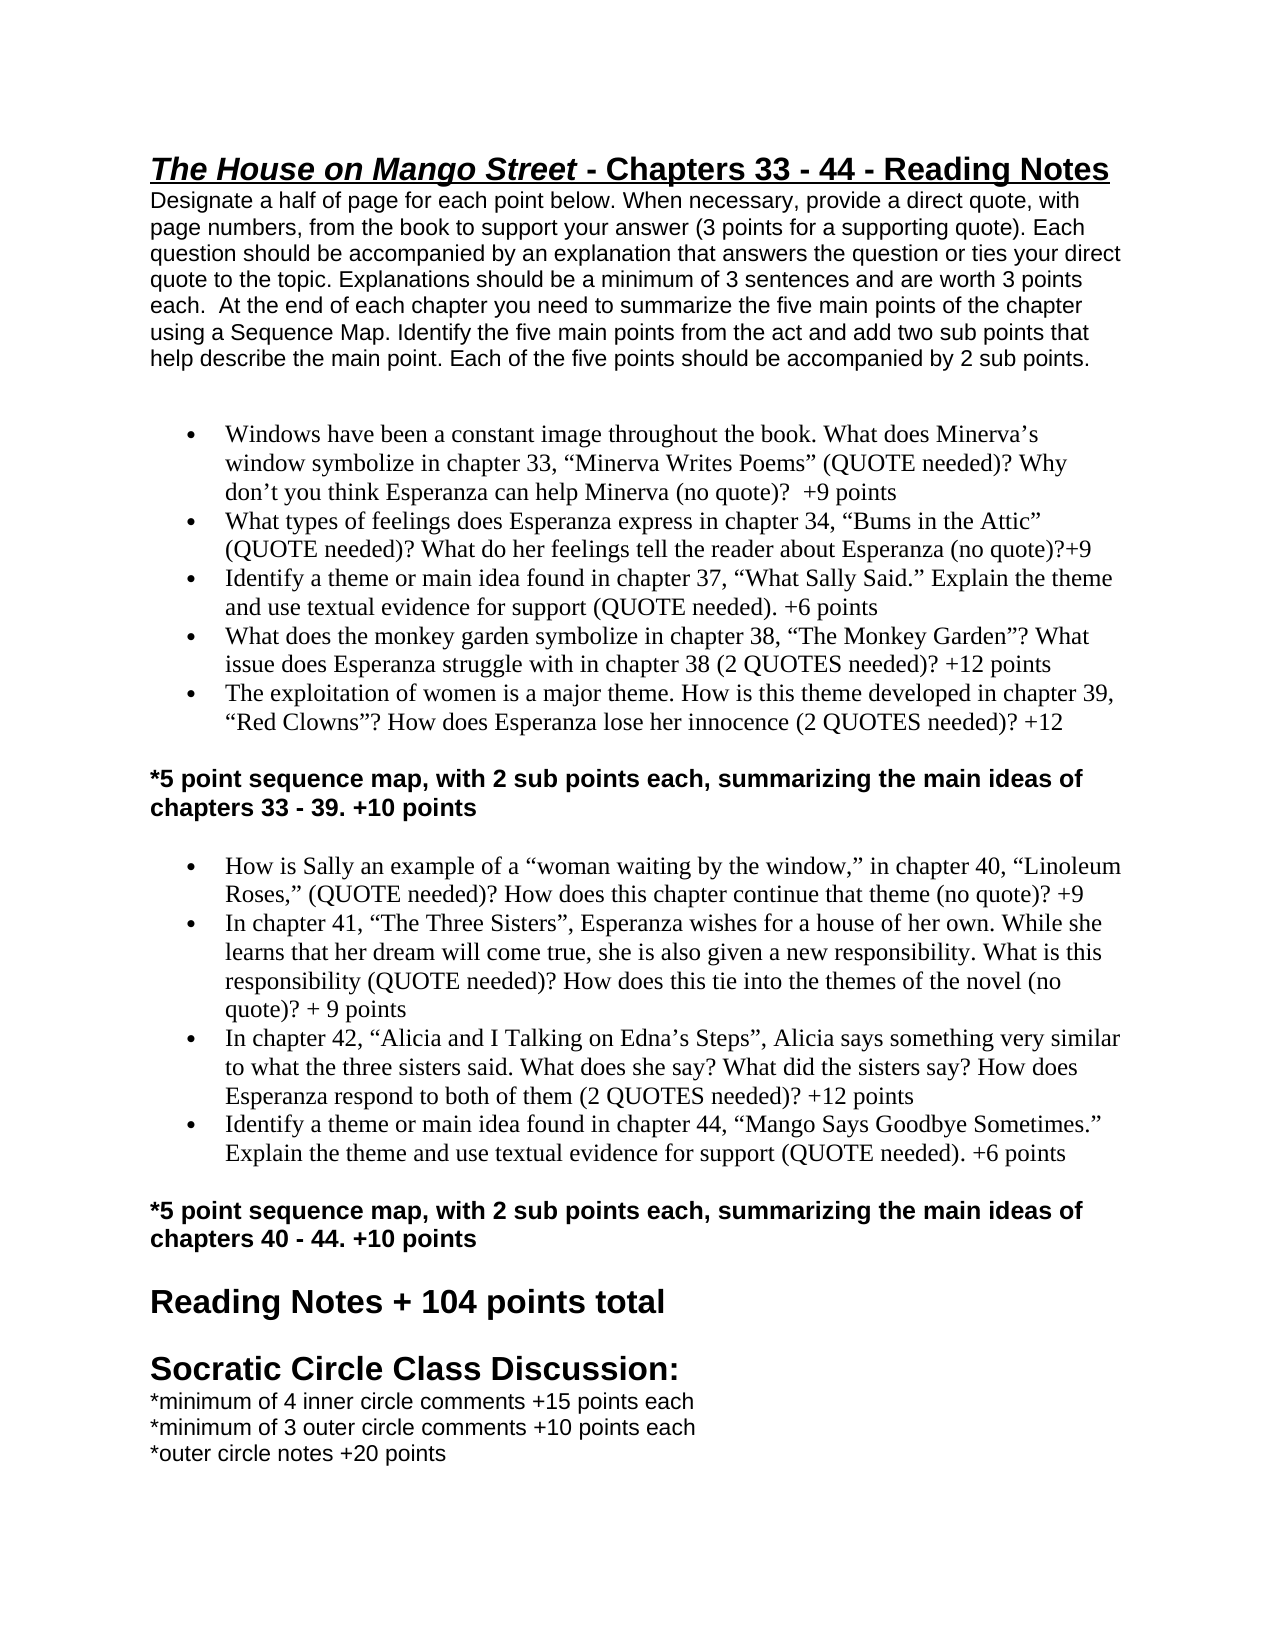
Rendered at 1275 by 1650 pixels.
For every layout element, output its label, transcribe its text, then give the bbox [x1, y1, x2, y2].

list Windows have been a constant image throughout the book. What does Minerva’s window symbolize in chapter 33, “Minerva Writes Poems” (QUOTE needed)? Why don’t you think Esperanza can help Minerva (no quote)? +9 points [187, 419, 1125, 506]
list What does the monkey garden symbolize in chapter 38, “The Monkey Garden”? What issue does Esperanza struggle with in chapter 38 (2 QUOTES needed)? +12 points [187, 621, 1125, 678]
list In chapter 42, “Alicia and I Talking on Edna’s Steps”, Alicia says something very similar to what the three sisters said. What does she say? What did the sisters say? How does Esperanza respond to both of them (2 QUOTES needed)? +12 points [187, 1023, 1125, 1109]
text Designate a half of page for each point below. When necessary, provide a direct quote, with page numbers, from the book to support your answer (3 points for a supporting quote). Each question should be accompanied by an explanation that answers the question or ties your direct quote to the topic. Explanations should be a minimum of 3 sentences and are worth 3 points each. At the end of each chapter you need to summarize the five main points of the chapter using a Sequence Map. Identify the five main points from the act and add two sub points that help describe the main point. Each of the five points should be accompanied by 2 sub points. [150, 187, 1125, 372]
list What types of feelings does Esperanza express in chapter 34, “Bums in the Attic” (QUOTE needed)? What do her feelings tell the reader about Esperanza (no quote)?+9 [187, 506, 1125, 563]
list Identify a theme or main idea found in chapter 37, “What Sally Said.” Explain the theme and use textual evidence for support (QUOTE needed). +6 points [187, 563, 1125, 621]
text *minimum of 3 outer circle comments +10 points each [150, 1414, 1125, 1440]
text *outer circle notes +20 points [150, 1440, 1125, 1467]
text Socratic Circle Class Discussion: [150, 1349, 1125, 1388]
list In chapter 41, “The Three Sisters”, Esperanza wishes for a house of her own. While she learns that her dream will come true, she is also given a new responsibility. What is this responsibility (QUOTE needed)? How does this tie into the themes of the novel (no quote)? + 9 points [187, 908, 1125, 1023]
list Identify a theme or main idea found in chapter 44, “Mango Says Goodbye Sometimes.” Explain the theme and use textual evidence for support (QUOTE needed). +6 points [187, 1109, 1125, 1167]
list How is Sally an example of a “woman waiting by the window,” in chapter 40, “Linoleum Roses,” (QUOTE needed)? How does this chapter continue that theme (no quote)? +9 [187, 851, 1125, 908]
text Reading Notes + 104 points total [150, 1282, 1125, 1320]
text The House on Mango Street - Chapters 33 - 44 - Reading Notes [150, 150, 1125, 187]
list The exploitation of women is a major theme. How is this theme developed in chapter 39, “Red Clowns”? How does Esperanza lose her innocence (2 QUOTES needed)? +12 [187, 678, 1125, 736]
text *5 point sequence map, with 2 sub points each, summarizing the main ideas of chapters 40 - 44. +10 points [150, 1196, 1125, 1253]
text *5 point sequence map, with 2 sub points each, summarizing the main ideas of chapters 33 - 39. +10 points [150, 764, 1125, 822]
text *minimum of 4 inner circle comments +15 points each [150, 1388, 1125, 1414]
